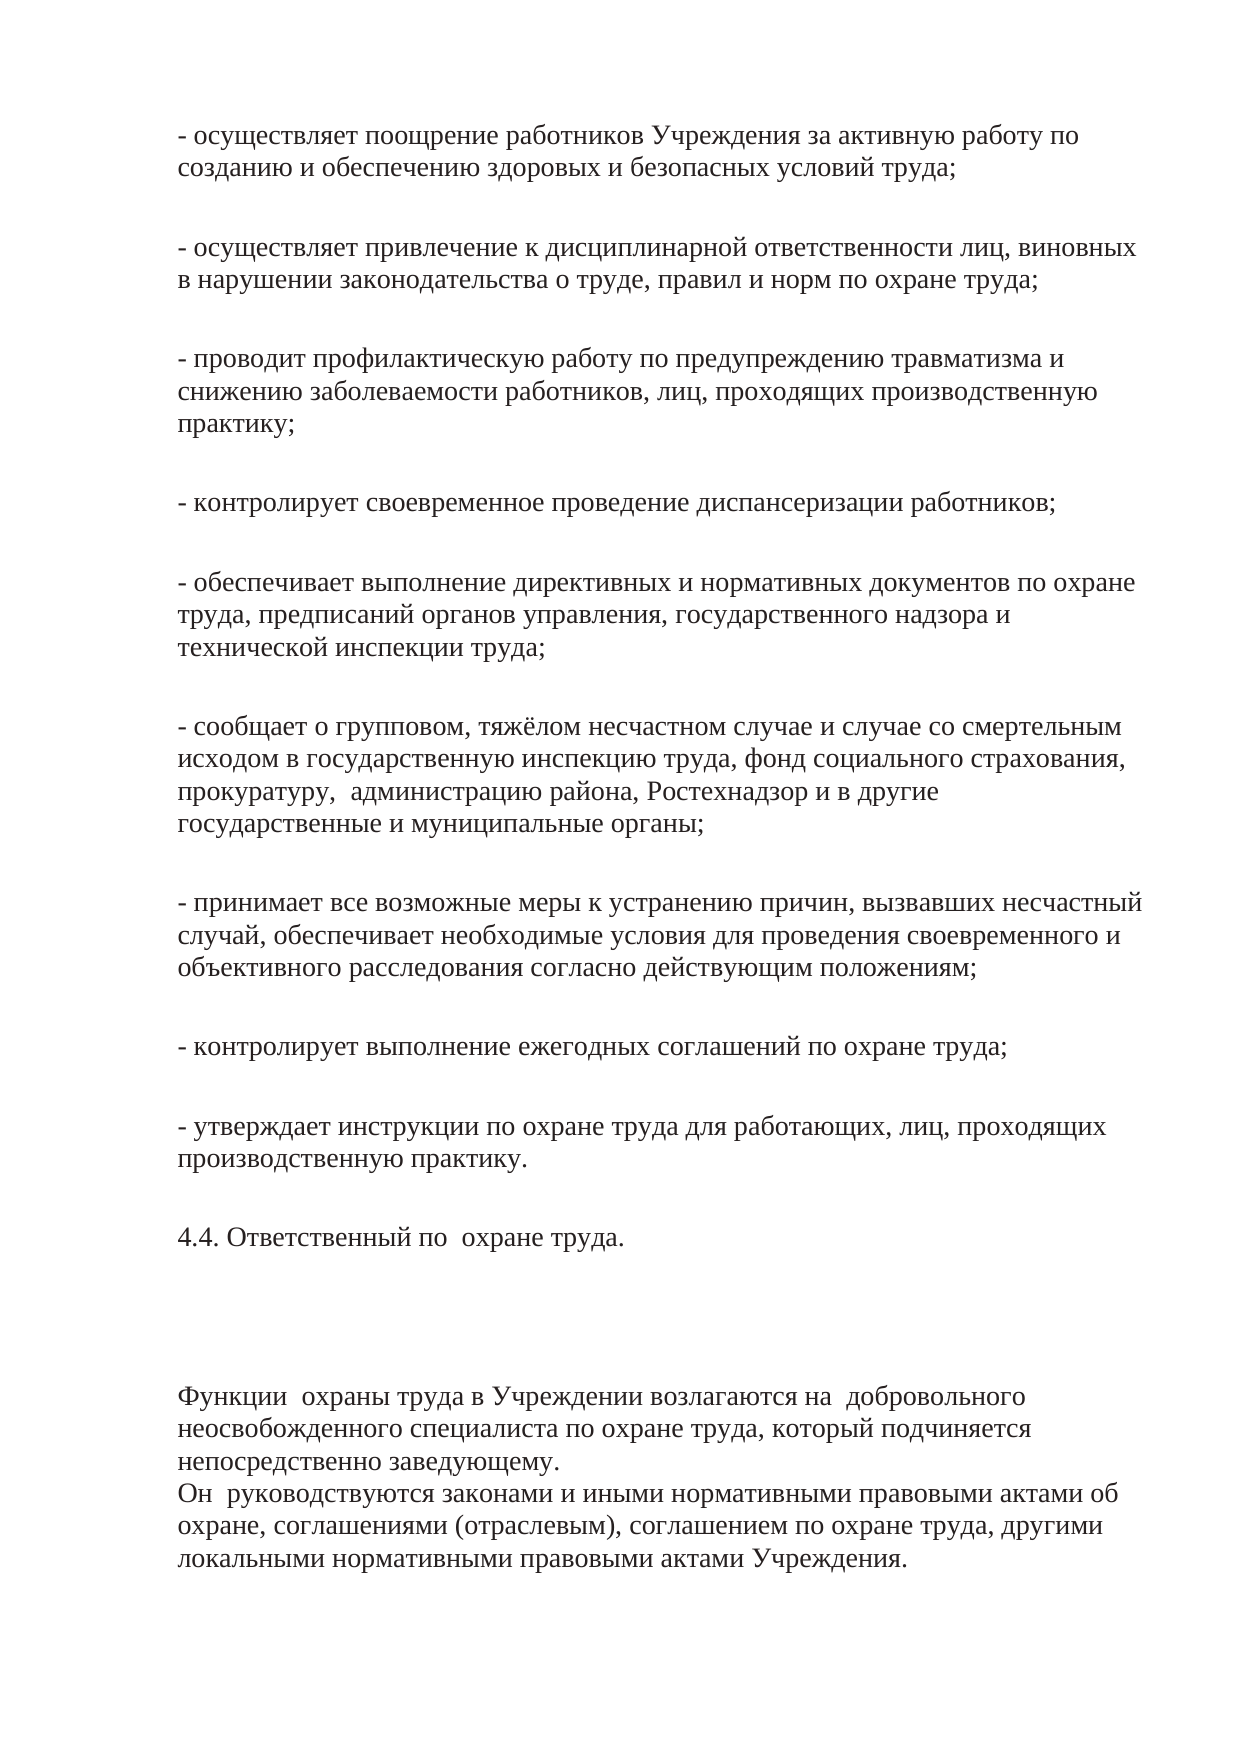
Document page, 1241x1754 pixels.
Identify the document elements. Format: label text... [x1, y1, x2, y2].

text - контролирует своевременное проведение диспансеризации работников; [177, 486, 1152, 518]
text Функции охраны труда в Учреждении возлагаются на добровольного неосвобожденного специалиста по охране труда, который подчиняется непосредственно заведующему. Он руководствуются законами и иными нормативными правовыми актами об охране, соглашениями (отраслевым), соглашением по охране труда, другими локальными нормативными правовыми актами Учреждения. [177, 1379, 1152, 1573]
text - контролирует выполнение ежегодных соглашений по охране труда; [177, 1029, 1152, 1062]
text - проводит профилактическую работу по предупреждению травматизма и снижению заболеваемости работников, лиц, проходящих производственную практику; [177, 341, 1152, 439]
text - принимает все возможные меры к устранению причин, вызвавших несчастный случай, обеспечивает необходимые условия для проведения своевременного и объективного расследования согласно действующим положениям; [177, 885, 1152, 982]
text 4.4. Ответственный по охране труда. [177, 1220, 1152, 1253]
text - утверждает инструкции по охране труда для работающих, лиц, проходящих производственную практику. [177, 1109, 1152, 1173]
text - обеспечивает выполнение директивных и нормативных документов по охране труда, предписаний органов управления, государственного надзора и технической инспекции труда; [177, 565, 1152, 662]
text - осуществляет поощрение работников Учреждения за активную работу по созданию и обеспечению здоровых и безопасных условий труда; [177, 118, 1152, 183]
text - осуществляет привлечение к дисциплинарной ответственности лиц, виновных в нарушении законодательства о труде, правил и норм по охране труда; [177, 230, 1152, 294]
text - сообщает о групповом, тяжёлом несчастном случае и случае со смертельным исходом в государственную инспекцию труда, фонд социального страхования, прокуратуру, администрацию района, Ростехнадзор и в другие государственные и муниципальные органы; [177, 709, 1152, 838]
